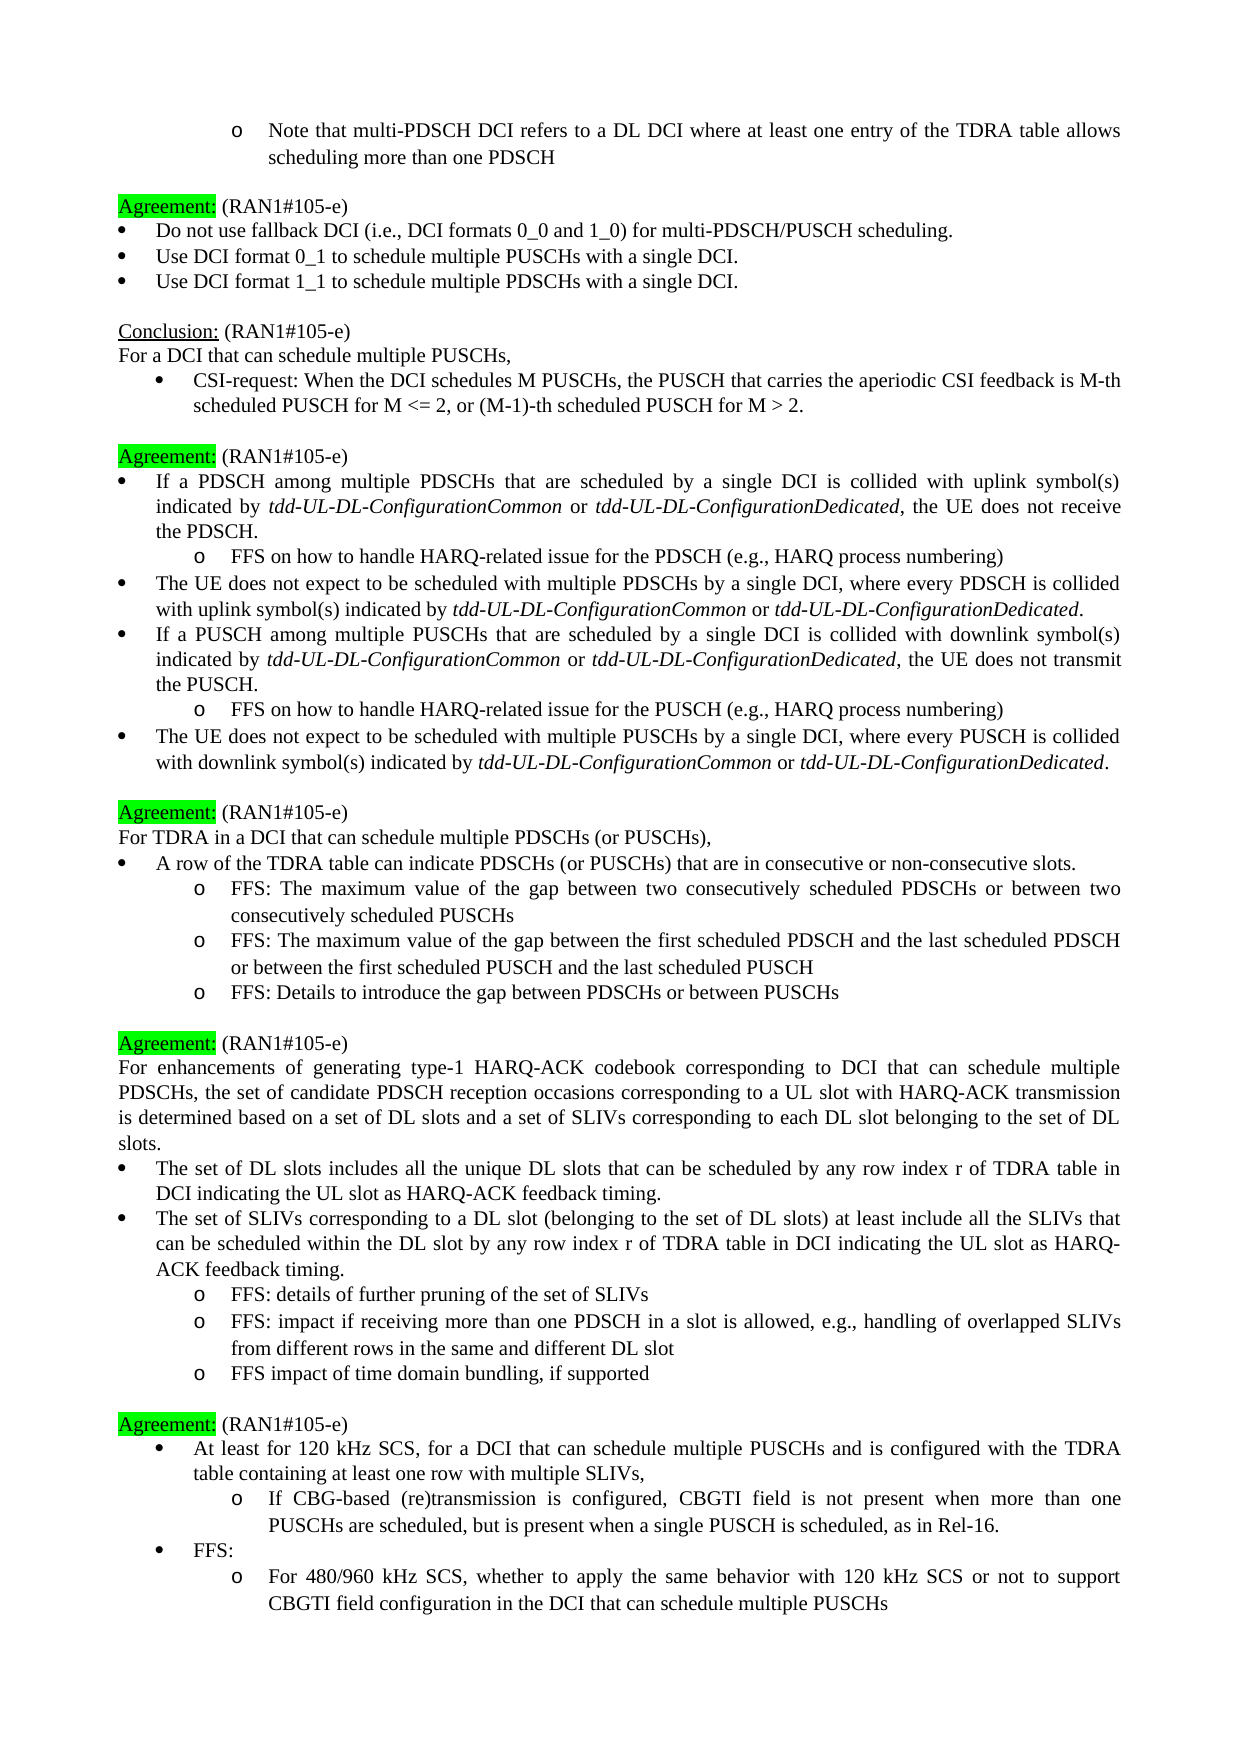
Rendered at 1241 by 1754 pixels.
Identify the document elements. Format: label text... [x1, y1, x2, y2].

list For 480/960 kHz SCS, whether to apply the same behavior with 120 kHz SCS or not to support CBGTI field configuration in the DCI that can schedule multiple PUSCHs [231, 1564, 1122, 1614]
list FFS: [156, 1538, 1122, 1562]
list FFS on how to handle HARQ-related issue for the PDSCH (e.g., HARQ process numbering) [193, 544, 1122, 570]
list Use DCI format 0_1 to schedule multiple PUSCHs with a single DCI. [118, 244, 1122, 268]
text Agreement: (RAN1#105-e) [216, 1412, 1122, 1436]
list Use DCI format 1_1 to schedule multiple PDSCHs with a single DCI. [118, 269, 1122, 293]
list For a DCI that can schedule multiple PUSCHs, [118, 343, 1122, 367]
list FFS: Details to introduce the gap between PDSCHs or between PUSCHs [193, 980, 1122, 1006]
list Do not use fallback DCI (i.e., DCI formats 0_0 and 1_0) for multi-PDSCH/PUSCH scheduling. [118, 218, 1122, 242]
list The UE does not expect to be scheduled with multiple PUSCHs by a single DCI, where every PUSCH is collided with downlink symbol(s) indicated by tdd-UL-DL-ConfigurationCommon or tdd-UL-DL-ConfigurationDedicated. [118, 724, 1122, 774]
list If CBG-based (re)transmission is configured, CBGTI field is not present when more than one PUSCHs are scheduled, but is present when a single PUSCH is scheduled, as in Rel-16. [231, 1486, 1122, 1537]
list CSI-request: When the DCI schedules M PUSCHs, the PUSCH that carries the aperiodic CSI feedback is M-th scheduled PUSCH for M <= 2, or (M-1)-th scheduled PUSCH for M > 2. [156, 368, 1122, 417]
list If a PDSCH among multiple PDSCHs that are scheduled by a single DCI is collided with uplink symbol(s) indicated by tdd-UL-DL-ConfigurationCommon or tdd-UL-DL-ConfigurationDedicated, the UE does not receive the PDSCH. [118, 469, 1122, 543]
text For enhancements of generating type-1 HARQ-ACK codebook corresponding to DCI that can schedule multiple PDSCHs, the set of candidate PDSCH reception occasions corresponding to a UL slot with HARQ-ACK transmission is determined based on a set of DL slots and a set of SLIVs corresponding to each DL slot belonging to the set of DL slots. [118, 1055, 1122, 1154]
text For TDRA in a DCI that can schedule multiple PDSCHs (or PUSCHs), [118, 825, 1122, 849]
list Agreement: (RAN1#105-e) [216, 800, 1122, 824]
list Agreement: (RAN1#105-e) [118, 443, 1122, 468]
list FFS: impact if receiving more than one PDSCH in a slot is allowed, e.g., handling of overlapped SLIVs from different rows in the same and different DL slot [193, 1309, 1122, 1360]
list The set of SLIVs corresponding to a DL slot (belonging to the set of DL slots) at least include all the SLIVs that can be scheduled within the DL slot by any row index r of TDRA table in DCI indicating the UL slot as HARQ-ACK feedback timing. [118, 1206, 1122, 1281]
list FFS on how to handle HARQ-related issue for the PUSCH (e.g., HARQ process numbering) [193, 697, 1122, 723]
list A row of the TDRA table can indicate PDSCHs (or PUSCHs) that are in consecutive or non-consecutive slots. [118, 850, 1122, 874]
list FFS impact of time domain bundling, if supported [193, 1361, 1122, 1387]
list FFS: details of further pruning of the set of SLIVs [193, 1282, 1122, 1307]
list At least for 120 kHz SCS, for a DCI that can schedule multiple PUSCHs and is configured with the TDRA table containing at least one row with multiple SLIVs, [156, 1436, 1122, 1485]
list If a PUSCH among multiple PUSCHs that are scheduled by a single DCI is collided with downlink symbol(s) indicated by tdd-UL-DL-ConfigurationCommon or tdd-UL-DL-ConfigurationDedicated, the UE does not transmit the PUSCH. [118, 622, 1122, 696]
list FFS: The maximum value of the gap between the first scheduled PDSCH and the last scheduled PDSCH or between the first scheduled PUSCH and the last scheduled PUSCH [193, 928, 1122, 979]
text Agreement: (RAN1#105-e) [216, 1031, 1122, 1055]
list Note that multi-PDSCH DCI refers to a DL DCI where at least one entry of the TDRA table allows scheduling more than one PDSCH [231, 118, 1122, 169]
list The UE does not expect to be scheduled with multiple PDSCHs by a single DCI, where every PDSCH is collided with uplink symbol(s) indicated by tdd-UL-DL-ConfigurationCommon or tdd-UL-DL-ConfigurationDedicated. [118, 571, 1122, 621]
list FFS: The maximum value of the gap between two consecutively scheduled PDSCHs or between two consecutively scheduled PUSCHs [193, 876, 1122, 927]
list The set of DL slots includes all the unique DL slots that can be scheduled by any row index r of TDRA table in DCI indicating the UL slot as HARQ-ACK feedback timing. [118, 1156, 1122, 1205]
text Conclusion: (RAN1#105-e) [118, 319, 1122, 343]
text Agreement: (RAN1#105-e) [216, 194, 1122, 218]
